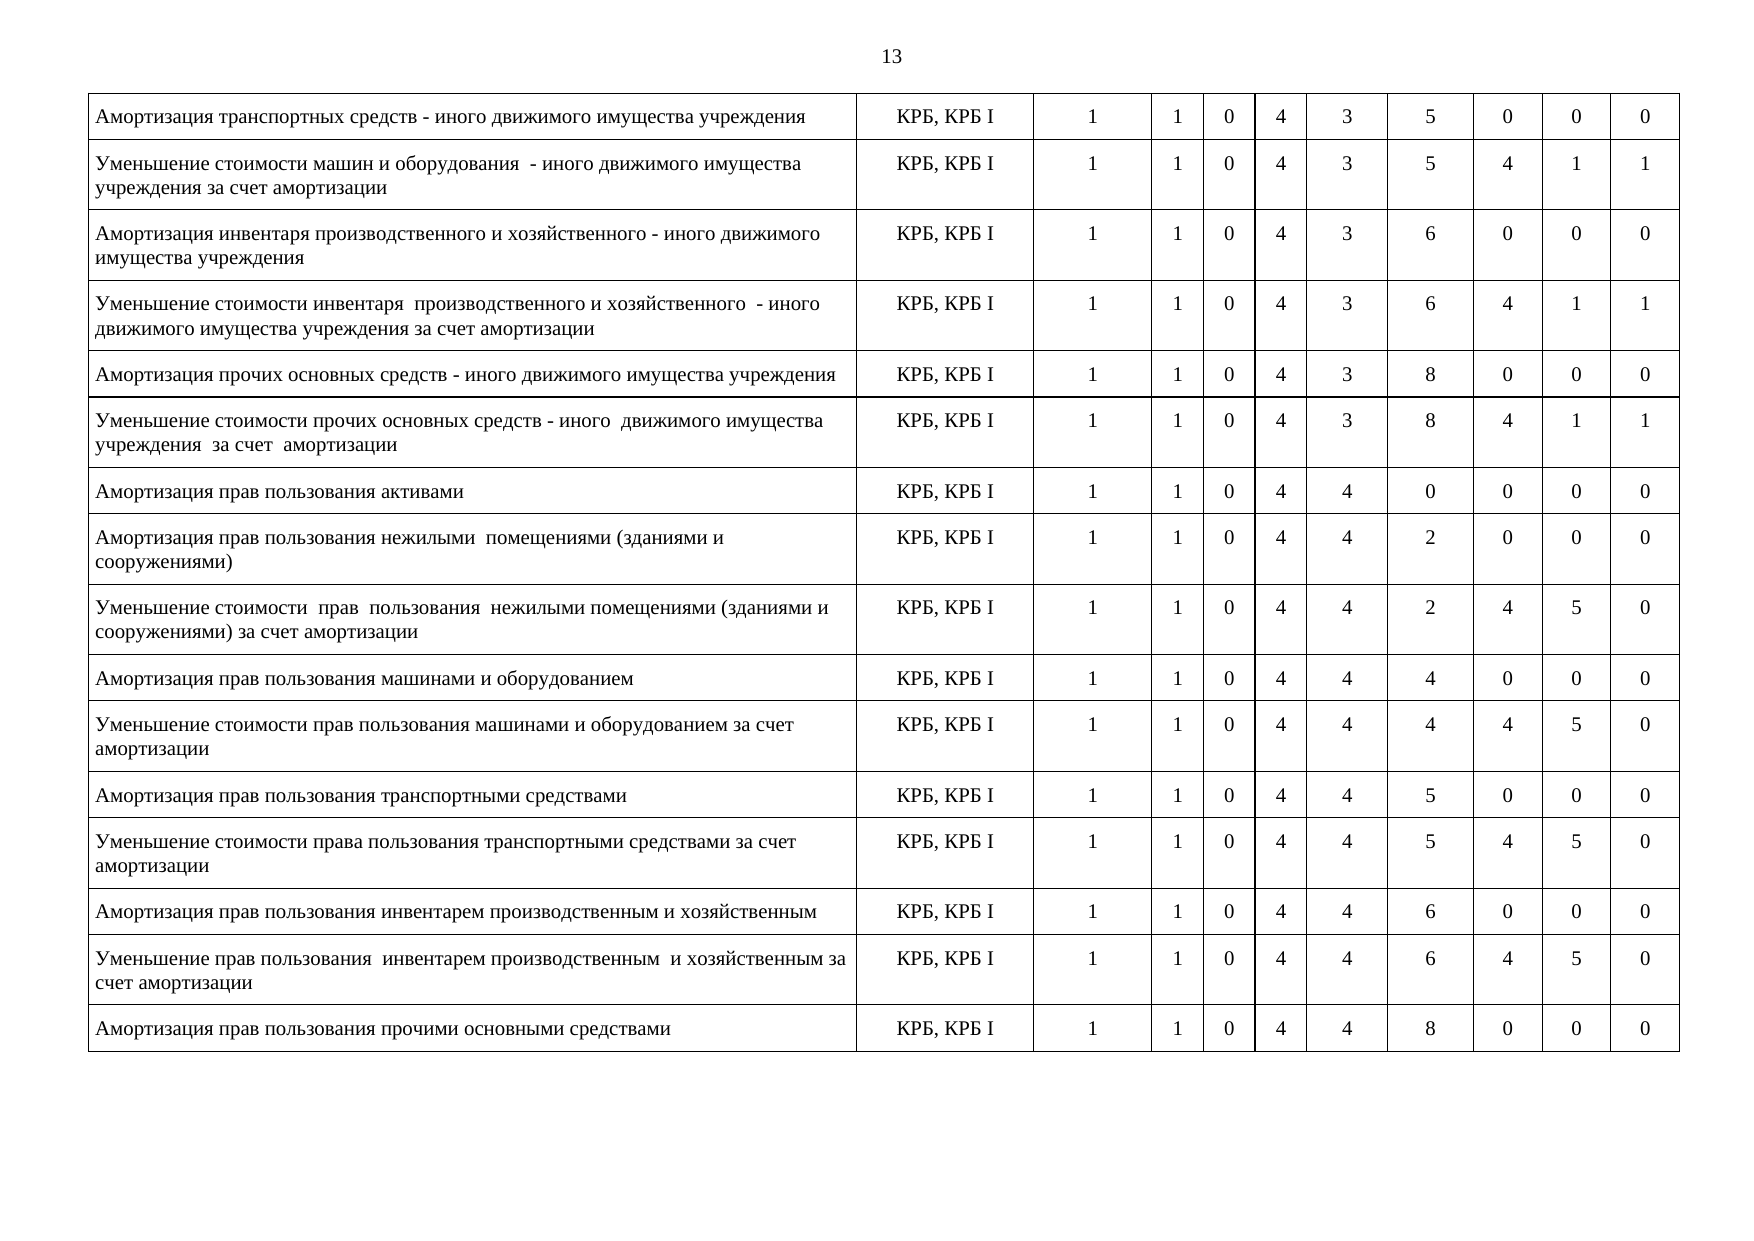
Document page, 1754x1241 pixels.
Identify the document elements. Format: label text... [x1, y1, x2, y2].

table_cell Амортизация прав пользования транспортными средствами [89, 772, 856, 817]
table_cell 4 [1307, 818, 1387, 888]
table_cell 4 [1388, 655, 1473, 700]
table_cell 0 [1474, 1005, 1542, 1051]
table_cell 4 [1307, 468, 1387, 513]
table_cell 0 [1204, 1005, 1254, 1051]
table_cell КРБ, КРБ I [857, 468, 1033, 513]
table_cell КРБ, КРБ I [857, 398, 1033, 467]
table_cell 1 [1152, 585, 1203, 654]
table_cell КРБ, КРБ I [857, 772, 1033, 817]
table_cell 2 [1388, 514, 1473, 584]
table_cell КРБ, КРБ I [857, 1005, 1033, 1051]
table_cell 0 [1611, 210, 1679, 280]
table_cell 0 [1543, 210, 1610, 280]
table_cell 0 [1204, 772, 1254, 817]
table_cell КРБ, КРБ I [857, 140, 1033, 209]
table_cell 2 [1388, 585, 1473, 654]
table_cell Амортизация прав пользования активами [89, 468, 856, 513]
table_cell 3 [1307, 398, 1387, 467]
table_cell КРБ, КРБ I [857, 655, 1033, 700]
table_cell КРБ, КРБ I [857, 889, 1033, 934]
table_cell 4 [1307, 772, 1387, 817]
table_cell 0 [1204, 94, 1254, 139]
table_cell 4 [1307, 1005, 1387, 1051]
table_cell 0 [1611, 468, 1679, 513]
table_cell 0 [1204, 398, 1254, 467]
table_cell 1 [1034, 210, 1151, 280]
table_cell 1 [1543, 140, 1610, 209]
table_cell 3 [1307, 281, 1387, 350]
table_cell 1 [1034, 140, 1151, 209]
table_cell 1 [1611, 281, 1679, 350]
table_cell 5 [1543, 701, 1610, 771]
table_cell 1 [1152, 1005, 1203, 1051]
table_cell 4 [1256, 140, 1306, 209]
table_cell 0 [1611, 818, 1679, 888]
table_cell 0 [1474, 772, 1542, 817]
table_cell 1 [1152, 351, 1203, 396]
table_cell 1 [1152, 655, 1203, 700]
table_cell 0 [1204, 889, 1254, 934]
table_cell 8 [1388, 351, 1473, 396]
table_cell 4 [1256, 281, 1306, 350]
table_cell 0 [1204, 935, 1254, 1004]
table_cell 0 [1611, 935, 1679, 1004]
table_cell 0 [1204, 351, 1254, 396]
table_cell 4 [1256, 468, 1306, 513]
table_cell КРБ, КРБ I [857, 210, 1033, 280]
table_cell 4 [1256, 94, 1306, 139]
table_cell 4 [1256, 772, 1306, 817]
table_cell 6 [1388, 889, 1473, 934]
table_cell 1 [1034, 818, 1151, 888]
table_cell 0 [1611, 514, 1679, 584]
table_cell 0 [1474, 210, 1542, 280]
table_cell Уменьшение стоимости прав пользования нежилыми помещениями (зданиями и сооружениями) за счет амортизации [89, 585, 856, 654]
table_cell 4 [1307, 935, 1387, 1004]
table_cell 5 [1388, 818, 1473, 888]
table_cell 1 [1034, 281, 1151, 350]
table_cell КРБ, КРБ I [857, 701, 1033, 771]
table_cell 1 [1034, 889, 1151, 934]
table_cell 8 [1388, 1005, 1473, 1051]
table_cell 4 [1256, 701, 1306, 771]
table_cell Амортизация инвентаря производственного и хозяйственного - иного движимого имущества учреждения [89, 210, 856, 280]
table_cell 4 [1474, 140, 1542, 209]
table_cell 1 [1034, 585, 1151, 654]
table_cell 0 [1611, 1005, 1679, 1051]
table_cell 0 [1474, 889, 1542, 934]
table_cell 0 [1474, 655, 1542, 700]
table_cell 0 [1204, 818, 1254, 888]
table_cell 0 [1543, 514, 1610, 584]
table_cell 0 [1204, 655, 1254, 700]
table_cell 4 [1307, 701, 1387, 771]
table_cell 4 [1256, 1005, 1306, 1051]
table_cell 0 [1204, 140, 1254, 209]
table_cell 6 [1388, 935, 1473, 1004]
table_cell Уменьшение прав пользования инвентарем производственным и хозяйственным за счет амортизации [89, 935, 856, 1004]
table_cell Амортизация прав пользования инвентарем производственным и хозяйственным [89, 889, 856, 934]
table_cell 0 [1204, 210, 1254, 280]
table_cell 1 [1152, 210, 1203, 280]
table_cell 1 [1034, 514, 1151, 584]
table_cell 1 [1152, 281, 1203, 350]
table_cell Амортизация прав пользования нежилыми помещениями (зданиями и сооружениями) [89, 514, 856, 584]
table_cell 0 [1543, 889, 1610, 934]
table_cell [89, 140, 856, 209]
table_cell 0 [1474, 351, 1542, 396]
table_cell 4 [1307, 585, 1387, 654]
table_cell КРБ, КРБ I [857, 94, 1033, 139]
table_cell 3 [1307, 351, 1387, 396]
table_cell Уменьшение стоимости прочих основных средств - иного движимого имущества учреждения за счет амортизации [89, 398, 856, 467]
table_cell 4 [1474, 935, 1542, 1004]
table_cell 0 [1543, 94, 1610, 139]
table_cell 1 [1034, 655, 1151, 700]
table_cell КРБ, КРБ I [857, 585, 1033, 654]
table_cell 4 [1307, 655, 1387, 700]
table_cell 3 [1307, 210, 1387, 280]
table_cell 0 [1611, 585, 1679, 654]
table_cell 4 [1256, 585, 1306, 654]
table_cell 3 [1307, 140, 1387, 209]
table_cell Уменьшение стоимости прав пользования машинами и оборудованием за счет амортизации [89, 701, 856, 771]
table_cell 0 [1543, 1005, 1610, 1051]
table_cell 0 [1204, 701, 1254, 771]
table_cell 1 [1152, 514, 1203, 584]
table_cell КРБ, КРБ I [857, 351, 1033, 396]
table_cell 0 [1204, 281, 1254, 350]
table_cell 5 [1543, 818, 1610, 888]
table_cell 1 [1152, 701, 1203, 771]
table_cell 4 [1474, 818, 1542, 888]
table_cell 0 [1204, 514, 1254, 584]
table_cell 4 [1256, 514, 1306, 584]
table_cell 4 [1474, 281, 1542, 350]
table_cell 1 [1152, 935, 1203, 1004]
table_cell 0 [1204, 585, 1254, 654]
table_cell 0 [1474, 468, 1542, 513]
table_cell 1 [1034, 94, 1151, 139]
table_cell 1 [1034, 701, 1151, 771]
table_cell 5 [1388, 140, 1473, 209]
table_cell 1 [1034, 1005, 1151, 1051]
table_cell 1 [1034, 935, 1151, 1004]
table_cell 4 [1256, 818, 1306, 888]
table_cell 1 [1611, 140, 1679, 209]
table_cell 0 [1388, 468, 1473, 513]
table_cell 0 [1611, 351, 1679, 396]
table_cell 0 [1611, 889, 1679, 934]
table_cell 1 [1034, 772, 1151, 817]
table_cell Амортизация прав пользования прочими основными средствами [89, 1005, 856, 1051]
table_cell 1 [1034, 398, 1151, 467]
table_cell 4 [1256, 210, 1306, 280]
table_cell 0 [1543, 772, 1610, 817]
table_cell 4 [1307, 514, 1387, 584]
table_cell 5 [1388, 94, 1473, 139]
table_cell 8 [1388, 398, 1473, 467]
table_cell 4 [1256, 935, 1306, 1004]
table_cell Амортизация прав пользования машинами и оборудованием [89, 655, 856, 700]
table_cell 1 [1152, 468, 1203, 513]
table_cell 3 [1307, 94, 1387, 139]
table_cell Уменьшение стоимости инвентаря производственного и хозяйственного - иного движимого имущества учреждения за счет амортизации [89, 281, 856, 350]
table_cell 5 [1543, 935, 1610, 1004]
table_cell 0 [1611, 94, 1679, 139]
table_cell 0 [1611, 772, 1679, 817]
table_cell 5 [1543, 585, 1610, 654]
table_cell КРБ, КРБ I [857, 514, 1033, 584]
table_cell 1 [1152, 94, 1203, 139]
table_cell 1 [1543, 398, 1610, 467]
table_cell 4 [1256, 655, 1306, 700]
table_cell 6 [1388, 281, 1473, 350]
table_cell 0 [1474, 94, 1542, 139]
table_cell Амортизация транспортных средств - иного движимого имущества учреждения [89, 94, 856, 139]
table_cell 1 [1543, 281, 1610, 350]
table_cell 1 [1152, 140, 1203, 209]
table_cell 5 [1388, 772, 1473, 817]
table_cell 0 [1543, 655, 1610, 700]
table_cell КРБ, КРБ I [857, 935, 1033, 1004]
table_cell 1 [1611, 398, 1679, 467]
table_cell 1 [1034, 468, 1151, 513]
table_cell КРБ, КРБ I [857, 818, 1033, 888]
table_cell 1 [1152, 818, 1203, 888]
table_cell 0 [1204, 468, 1254, 513]
table_cell 4 [1474, 585, 1542, 654]
table_cell 4 [1388, 701, 1473, 771]
table_cell 0 [1611, 655, 1679, 700]
table_cell 4 [1256, 889, 1306, 934]
table_cell 1 [1152, 889, 1203, 934]
table_cell 4 [1474, 398, 1542, 467]
table_cell Уменьшение стоимости права пользования транспортными средствами за счет амортизации [89, 818, 856, 888]
table_cell 0 [1474, 514, 1542, 584]
table_cell 4 [1307, 889, 1387, 934]
table_cell 4 [1474, 701, 1542, 771]
table_cell 4 [1256, 398, 1306, 467]
table_cell 0 [1543, 468, 1610, 513]
table_cell КРБ, КРБ I [857, 281, 1033, 350]
table_cell 0 [1543, 351, 1610, 396]
table_cell 1 [1152, 398, 1203, 467]
table_cell 1 [1034, 351, 1151, 396]
table_cell 0 [1611, 701, 1679, 771]
table_cell Амортизация прочих основных средств - иного движимого имущества учреждения [89, 351, 856, 396]
table_cell 1 [1152, 772, 1203, 817]
table_cell 4 [1256, 351, 1306, 396]
table_cell 6 [1388, 210, 1473, 280]
